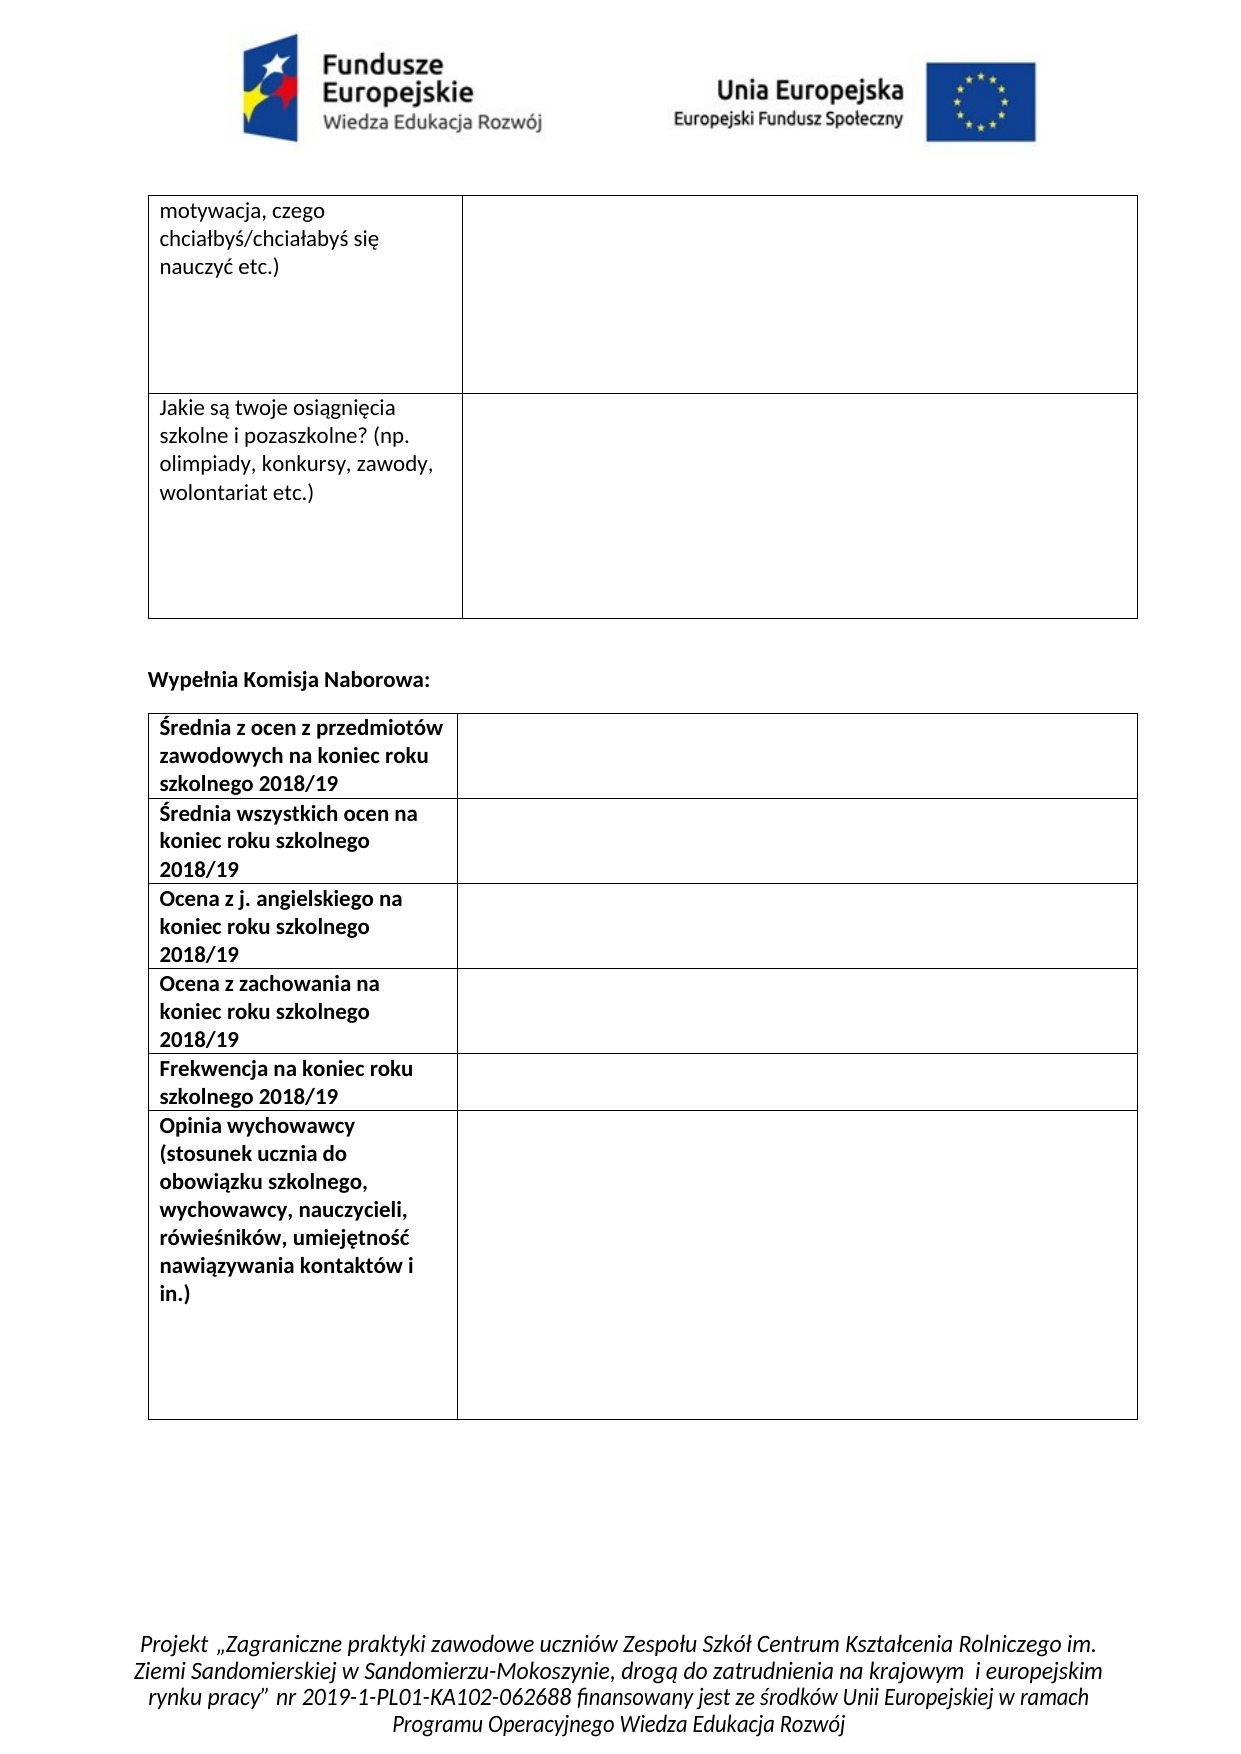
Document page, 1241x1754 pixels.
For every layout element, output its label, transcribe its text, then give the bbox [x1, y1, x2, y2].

table_header [458, 714, 1137, 798]
text Wypełnia Komisja Naborowa: [148, 666, 1107, 694]
table_cell Jakie są twoje osiągnięcia szkolne i pozaszkolne? (np. olimpiady, konkursy, zawody, wolontariat etc.) [149, 394, 462, 618]
table_cell Ocena z j. angielskiego na koniec roku szkolnego 2018/19 [149, 884, 457, 968]
table_header Średnia z ocen z przedmiotów zawodowych na koniec roku szkolnego 2018/19 [149, 714, 457, 798]
table_cell [458, 1054, 1137, 1110]
table_cell Opinia wychowawcy (stosunek ucznia do obowiązku szkolnego, wychowawcy, nauczycieli, rówieśników, umiejętność nawiązywania kontaktów i in.) [149, 1111, 457, 1419]
table_cell [458, 884, 1137, 968]
table_cell Ocena z zachowania na koniec roku szkolnego 2018/19 [149, 969, 457, 1053]
picture [186, 26, 1086, 158]
table_cell [458, 1111, 1137, 1419]
table_cell Średnia wszystkich ocen na koniec roku szkolnego 2018/19 [149, 799, 457, 883]
table_cell [463, 196, 1137, 392]
table_cell Dlaczego chcesz wziąć udział w projekcie? (jaka jest twoja motywacja, czego chciałbyś/chciałabyś się nauczyć etc.) [149, 196, 462, 392]
table_cell [458, 969, 1137, 1053]
table_cell Frekwencja na koniec roku szkolnego 2018/19 [149, 1054, 457, 1110]
table_cell [458, 799, 1137, 883]
table_cell [463, 394, 1137, 618]
